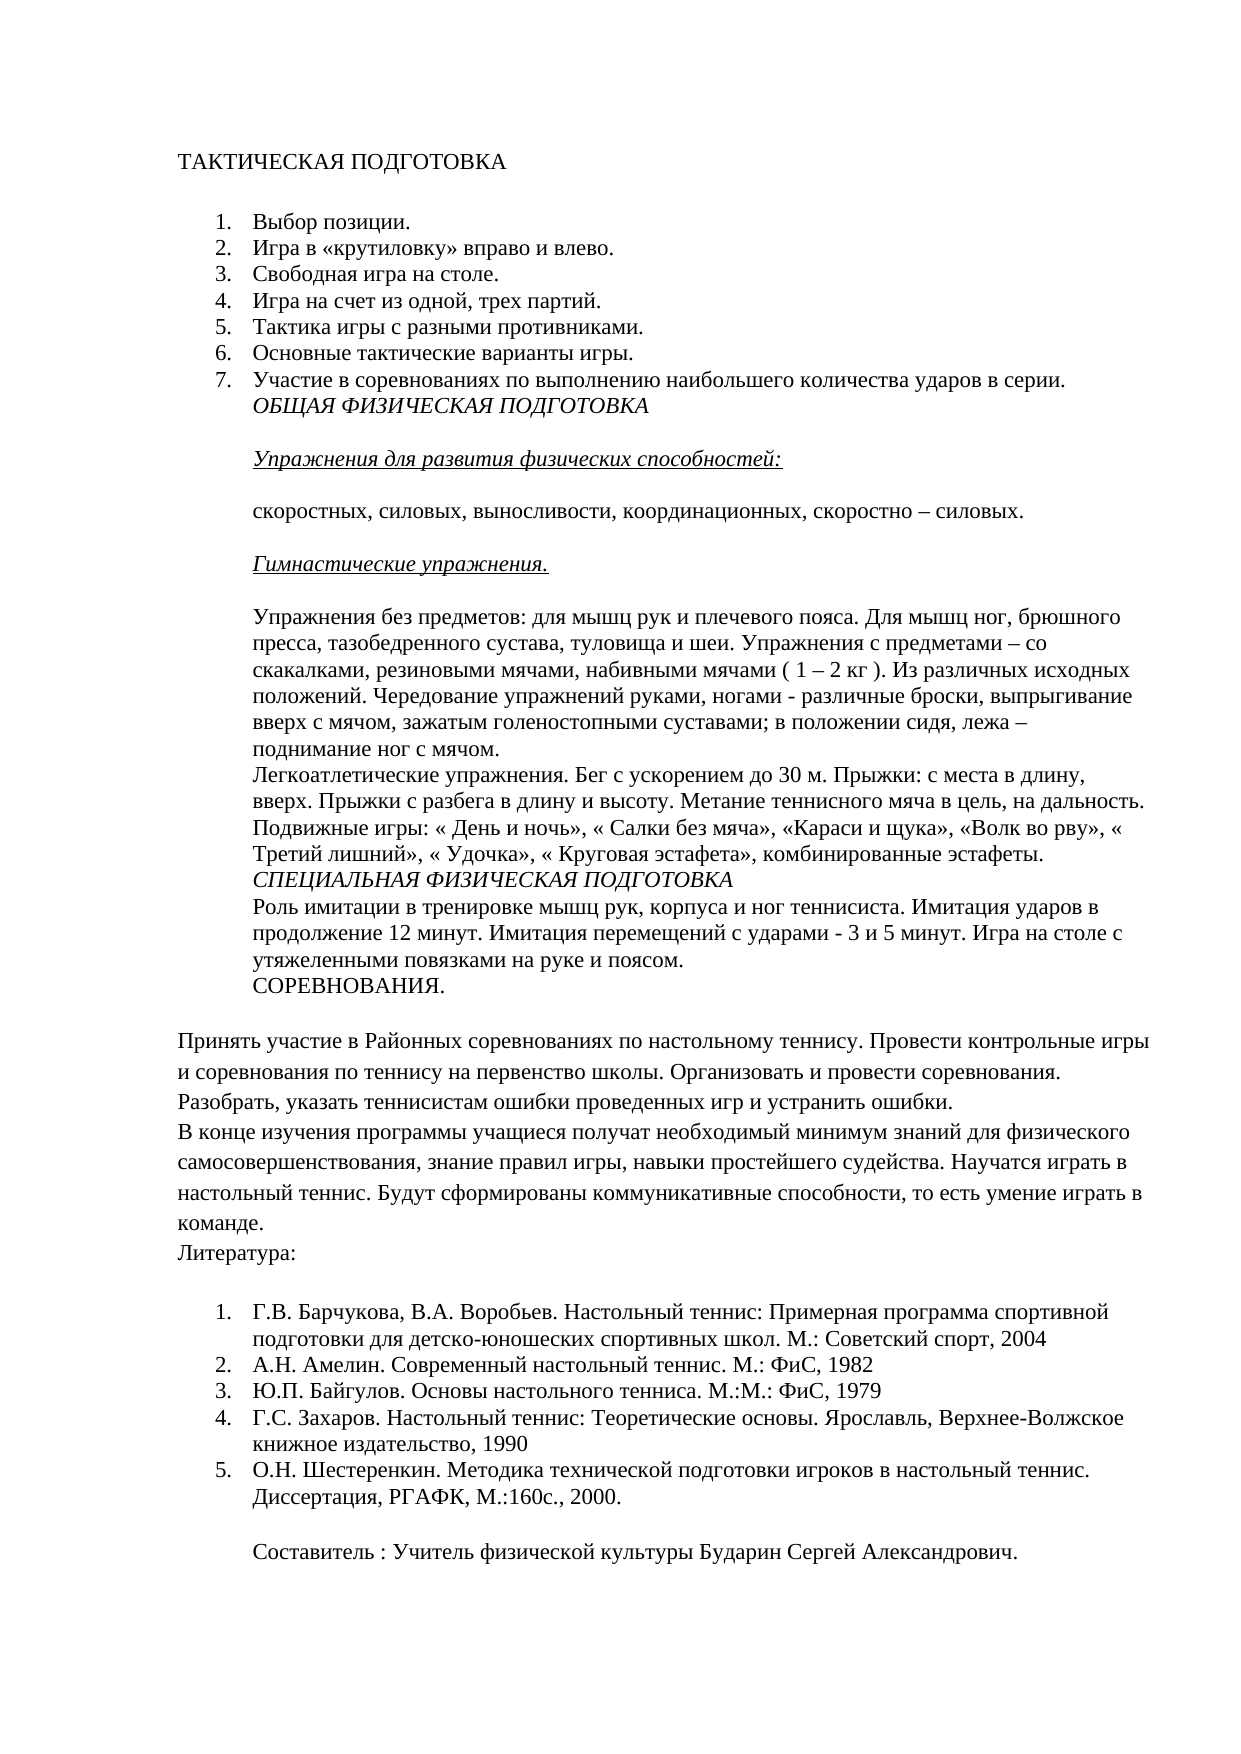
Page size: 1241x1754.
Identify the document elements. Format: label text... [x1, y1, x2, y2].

list Игра на счет из одной, трех партий. [215, 287, 1152, 313]
list Основные тактические варианты игры. [215, 339, 1152, 366]
list О.Н. Шестеренкин. Методика технической подготовки игроков в настольный теннис. Диссертация, РГАФК, М.:160с., 2000. [215, 1456, 1152, 1509]
list Ю.П. Байгулов. Основы настольного тенниса. М.:М.: ФиС, 1979 [215, 1377, 1152, 1404]
list Г.С. Захаров. Настольный теннис: Теоретические основы. Ярославль, Верхнее-Волжское книжное издательство, 1990 [215, 1404, 1152, 1456]
text Литература: [177, 1239, 1152, 1265]
list Свободная игра на столе. [215, 260, 1152, 287]
text Составитель : Учитель физической культуры Бударин Сергей Александрович. [252, 1538, 1152, 1565]
list Участие в соревнованиях по выполнению наибольшего количества ударов в серии. ОБЩАЯ ФИЗИЧЕСКАЯ ПОДГОТОВКА Упражнения для развития физических способностей: скоростных, силовых, выносливости, координационных, скоростно – силовых. Гимнастические упражнения. Упражнения без предметов: для мышц рук и плечевого пояса. Для мышц ног, брюшного пресса, тазобедренного сустава, туловища и шеи. Упражнения с предметами – со скакалками, резиновыми мячами, набивными мячами ( 1 – 2 кг ). Из различных исходных положений. Чередование упражнений руками, ногами - различные броски, выпрыгивание вверх с мячом, зажатым голеностопными суставами; в положении сидя, лежа – поднимание ног с мячом. Легкоатлетические упражнения. Бег с ускорением до 30 м. Прыжки: с места в длину, вверх. Прыжки с разбега в длину и высоту. Метание теннисного мяча в цель, на дальность. Подвижные игры: « День и ночь», « Салки без мяча», «Караси и щука», «Волк во рву», « Третий лишний», « Удочка», « Круговая эстафета», комбинированные эстафеты. СПЕЦИАЛЬНАЯ ФИЗИЧЕСКАЯ ПОДГОТОВКА Роль имитации в тренировке мышц рук, корпуса и ног теннисиста. Имитация ударов в продолжение 12 минут. Имитация перемещений с ударами - 3 и 5 минут. Игра на столе с утяжеленными повязками на руке и поясом. СОРЕВНОВАНИЯ. [215, 366, 1152, 998]
list А.Н. Амелин. Современный настольный теннис. М.: ФиС, 1982 [215, 1351, 1152, 1377]
text Принять участие в Районных соревнованиях по настольному теннису. Провести контрольные игры и соревнования по теннису на первенство школы. Организовать и провести соревнования. Разобрать, указать теннисистам ошибки проведенных игр и устранить ошибки. В конце изучения программы учащиеся получат необходимый минимум знаний для физического самосовершенствования, знание правил игры, навыки простейшего судейства. Научатся играть в настольный теннис. Будут сформированы коммуникативные способности, то есть умение играть в команде. [177, 1027, 1152, 1235]
text ТАКТИЧЕСКАЯ ПОДГОТОВКА [177, 118, 1152, 175]
list Игра в «крутиловку» вправо и влево. [215, 234, 1152, 260]
list Тактика игры с разными противниками. [215, 313, 1152, 339]
list Выбор позиции. [215, 208, 1152, 234]
list Г.В. Барчукова, В.А. Воробьев. Настольный теннис: Примерная программа спортивной подготовки для детско-юношеских спортивных школ. М.: Советский спорт, 2004 [215, 1298, 1152, 1351]
